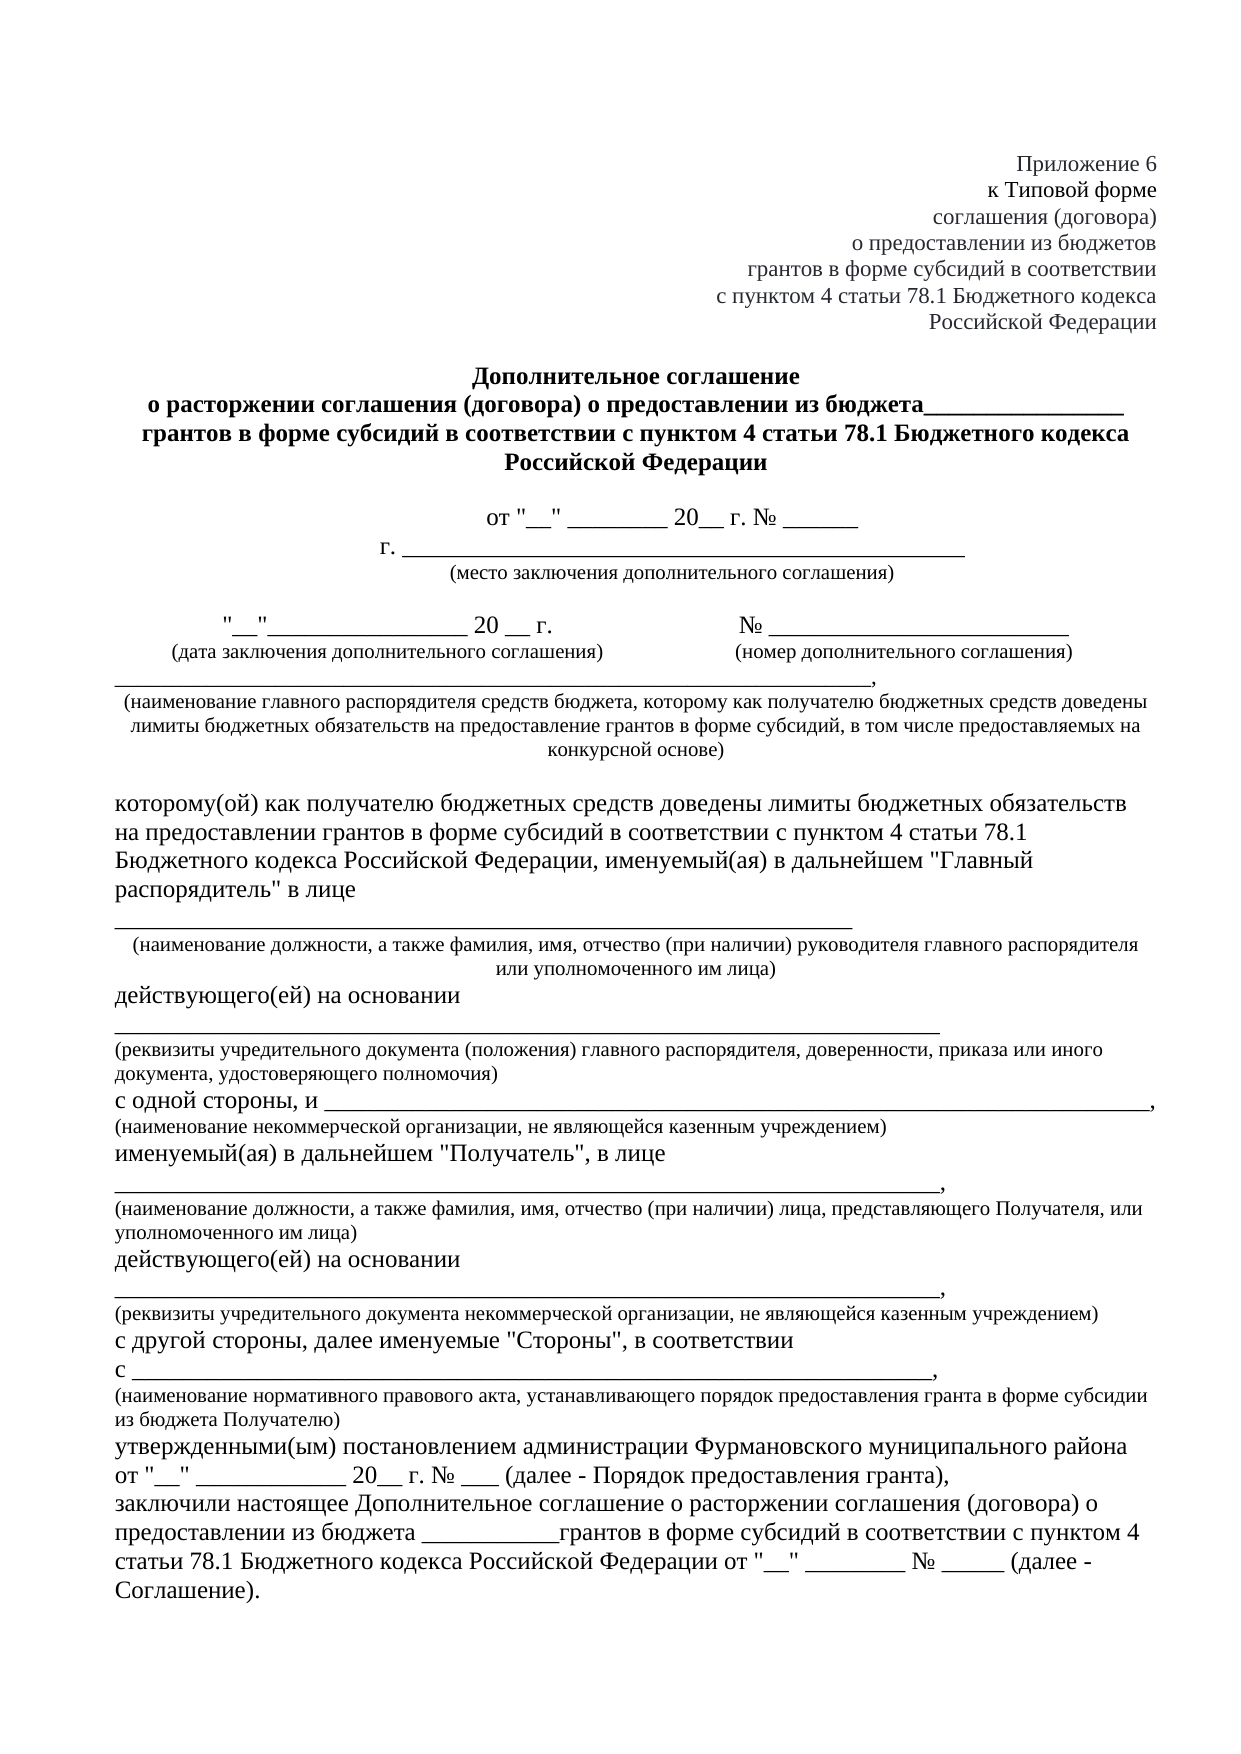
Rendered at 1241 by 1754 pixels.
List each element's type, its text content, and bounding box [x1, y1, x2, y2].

text с другой стороны, далее именуемые "Стороны", в соответствии [114, 1325, 1157, 1354]
table_cell (номер дополнительного соглашения) [660, 639, 1147, 663]
text __________________________________________________________________, [114, 663, 1157, 689]
text действующего(ей) на основании [114, 980, 1157, 1008]
subtitle Дополнительное соглашение о расторжении соглашения (договора) о предоставлении из бюджета________________ грантов в форме субсидий в соответствии с пунктом 4 статьи 78.1 Бюджетного кодекса Российской Федерации [114, 361, 1157, 476]
text от "__" ____________ 20__ г. № ___ (далее - Порядок предоставления гранта), [114, 1460, 1157, 1488]
text действующего(ей) на основании [114, 1244, 1157, 1272]
table_header № ________________________ [660, 610, 1147, 639]
text __________________________________________________________________, [114, 1272, 1157, 1301]
text именуемый(ая) в дальнейшем "Получатель", в лице [114, 1138, 1157, 1167]
text __________________________________________________________________ [114, 1008, 1157, 1037]
text (наименование главного распорядителя средств бюджета, которому как получателю бюджетных средств доведены лимиты бюджетных обязательств на предоставление грантов в форме субсидий, в том числе предоставляемых на конкурсной основе) [114, 689, 1157, 761]
text (наименование должности, а также фамилия, имя, отчество (при наличии) руководителя главного распорядителя или уполномоченного им лица) [114, 932, 1157, 980]
text г. _____________________________________________ [114, 531, 1157, 560]
text утвержденными(ым) постановлением администрации Фурмановского муниципального района [114, 1431, 1157, 1460]
text (реквизиты учредительного документа некоммерческой организации, не являющейся казенным учреждением) [114, 1301, 1157, 1325]
text которому(ой) как получателю бюджетных средств доведены лимиты бюджетных обязательств на предоставлении грантов в форме субсидий в соответствии с пунктом 4 статьи 78.1 Бюджетного кодекса Российской Федерации, именуемый(ая) в дальнейшем "Главный распорядитель" в лице [114, 788, 1157, 903]
text Приложение 6 к Типовой форме соглашения (договора) о предоставлении из бюджетов грантов в форме субсидий в соответствии с пунктом 4 статьи 78.1 Бюджетного кодекса Российской Федерации [114, 150, 1157, 334]
text __________________________________________________________________, [114, 1167, 1157, 1196]
text (место заключения дополнительного соглашения) [114, 560, 1157, 584]
text с одной стороны, и __________________________________________________________________, [114, 1085, 1157, 1114]
text (наименование некоммерческой организации, не являющейся казенным учреждением) [114, 1114, 1157, 1138]
text заключили настоящее Дополнительное соглашение о расторжении соглашения (договора) о предоставлении из бюджета ___________грантов в форме субсидий в соответствии с пунктом 4 статьи 78.1 Бюджетного кодекса Российской Федерации от "__" ________ № _____ (далее - Соглашение). [114, 1488, 1157, 1603]
text (наименование должности, а также фамилия, имя, отчество (при наличии) лица, представляющего Получателя, или уполномоченного им лица) [114, 1196, 1157, 1244]
text от "__" ________ 20__ г. № ______ [114, 502, 1157, 531]
text ___________________________________________________________ [114, 903, 1157, 932]
text с ________________________________________________________________, [114, 1354, 1157, 1383]
text (наименование нормативного правового акта, устанавливающего порядок предоставления гранта в форме субсидии из бюджета Получателю) [114, 1383, 1157, 1431]
table_header "__"________________ 20 __ г. [115, 610, 660, 639]
text (реквизиты учредительного документа (положения) главного распорядителя, доверенности, приказа или иного документа, удостоверяющего полномочия) [114, 1037, 1157, 1085]
table_cell (дата заключения дополнительного соглашения) [115, 639, 660, 663]
